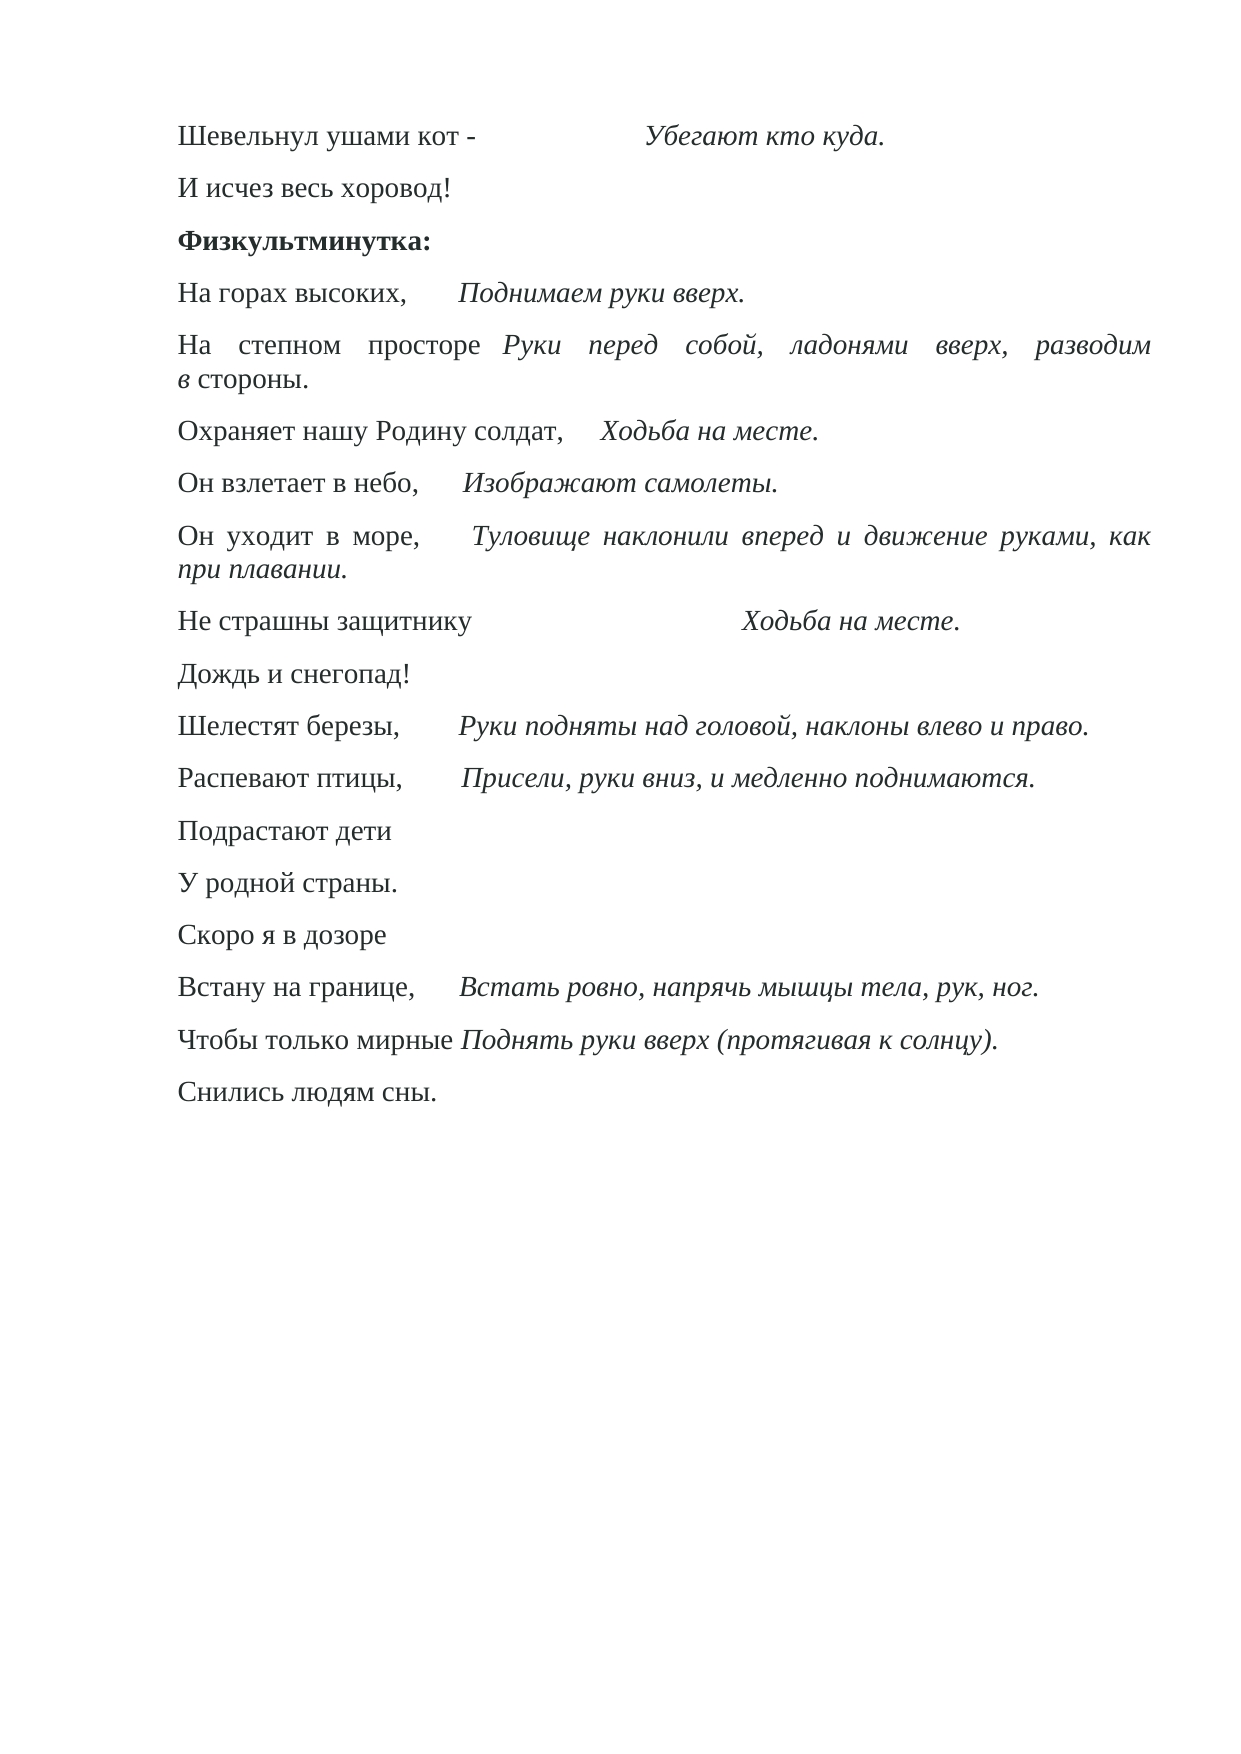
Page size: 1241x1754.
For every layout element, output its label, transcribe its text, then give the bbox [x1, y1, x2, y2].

text Скоро я в дозоре [177, 917, 1152, 951]
text И исчез весь хоровод! [177, 170, 1152, 204]
text На степном просторе Руки перед собой, ладонями вверх, разводим в стороны. [177, 327, 1152, 394]
text Шевельнул ушами кот - Убегают кто куда. [177, 118, 1152, 152]
text Снились людям сны. [177, 1074, 1152, 1108]
text У родной страны. [177, 865, 1152, 898]
text Физкультминутка: [177, 223, 1152, 256]
text Он взлетает в небо, Изображают самолеты. [177, 465, 1152, 499]
text На горах высоких, Поднимаем руки вверх. [177, 275, 1152, 308]
text Встану на границе, Встать ровно, напрячь мышцы тела, рук, ног. [177, 969, 1152, 1003]
text Чтобы только мирные Поднять руки вверх (протягивая к солнцу). [177, 1022, 1152, 1055]
text Шелестят березы, Руки подняты над головой, наклоны влево и право. [177, 708, 1152, 742]
text Подрастают дети [177, 813, 1152, 846]
text Охраняет нашу Родину солдат, Ходьба на месте. [177, 413, 1152, 447]
text Распевают птицы, Присели, руки вниз, и медленно поднимаются. [177, 760, 1152, 794]
text Дождь и снегопад! [177, 656, 1152, 689]
text Он уходит в море, Туловище наклонили вперед и движение руками, как при плавании. [177, 518, 1152, 585]
text Не страшны защитнику Ходьба на месте. [177, 603, 1152, 637]
